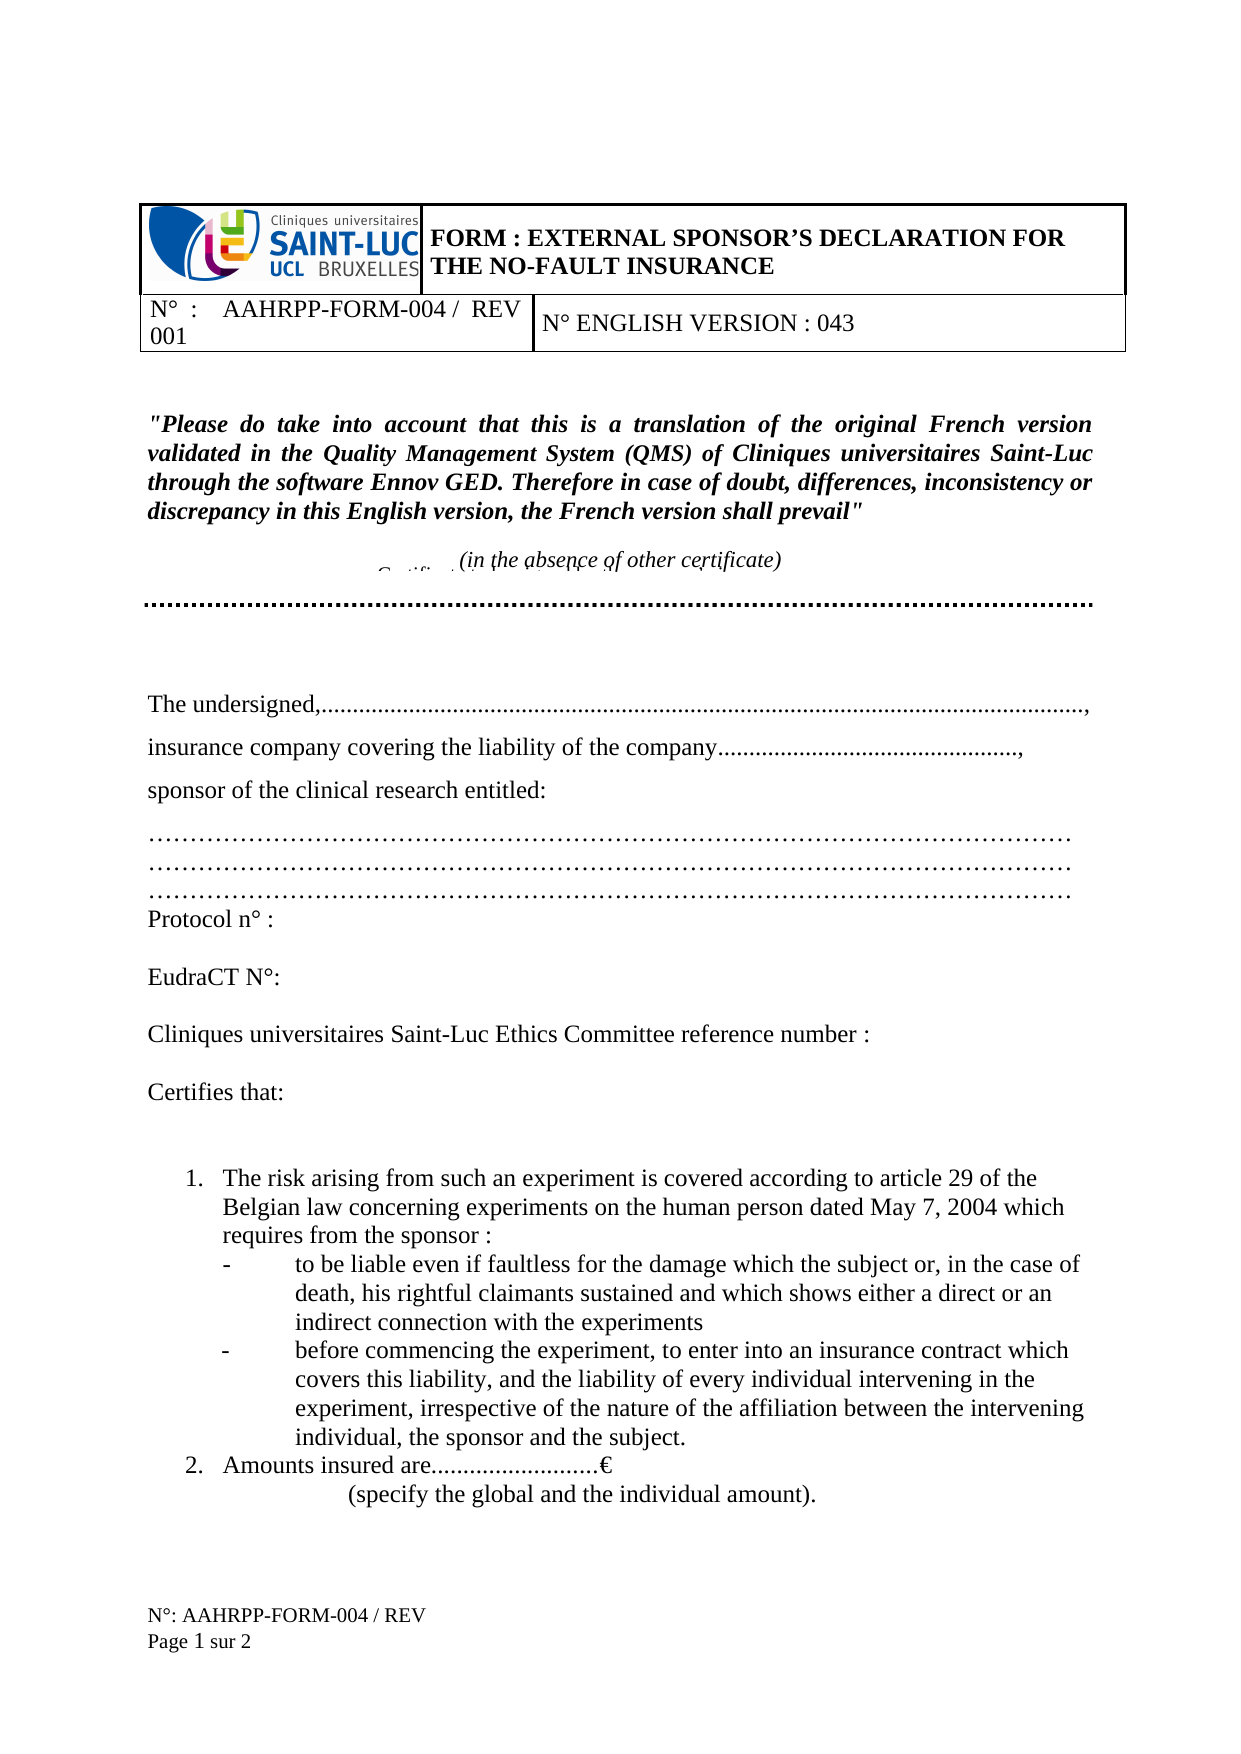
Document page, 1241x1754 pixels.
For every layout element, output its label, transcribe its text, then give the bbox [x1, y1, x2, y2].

table_header FORM : EXTERNAL SPONSOR’S DECLARATION FOR THE NO-FAULT INSURANCE [423, 206, 1124, 294]
text insurance company covering the liability of the company , [147, 732, 1140, 761]
list The risk arising from such an experiment is covered according to article 29 of the Belgian law concerning experiments on the human person dated May 7, 2004 which requires from the sponsor : [185, 1163, 1066, 1249]
list before commencing the experiment, to enter into an insurance contract which covers this liability, and the liability of every individual intervening in the experiment, irrespective of the nature of the affiliation between the intervening individual, the sponsor and the subject. [221, 1336, 1085, 1451]
text "Please do take into account that this is a translation of the original French version validated in the Quality Management System (QMS) of Cliniques universitaires Saint-Luc through the software Ennov GED. Therefore in case of doubt, differences, inconsistency or discrepancy in this English version, the French version shall prevail" [147, 409, 1093, 524]
text The undersigned, , [147, 689, 1140, 718]
text Cliniques universitaires Saint-Luc Ethics Committee reference number : Certifies that: [147, 1019, 952, 1106]
picture [149, 206, 419, 281]
text ………………………………………………………………………………………………… Protocol n° : [147, 876, 1075, 933]
picture [144, 603, 1093, 607]
table_cell N° : AAHRPP-FORM-004 / REV 001 [141, 294, 532, 351]
table_header [142, 206, 420, 294]
table_cell N° ENGLISH VERSION : 043 [535, 294, 1125, 351]
text ………………………………………………………………………………………………… [147, 847, 1140, 876]
text EudraCT N°: [147, 962, 1140, 991]
text sponsor of the clinical research entitled: [147, 775, 1140, 804]
list to be liable even if faultless for the damage which the subject or, in the case of death, his rightful claimants sustained and which shows either a direct or an indirect connection with the experiments [222, 1249, 1081, 1336]
list Amounts insured are € [185, 1451, 1140, 1479]
text (in the absence of other certificate) [345, 549, 896, 572]
text ………………………………………………………………………………………………… [147, 818, 1140, 847]
text (specify the global and the individual amount). [345, 1479, 819, 1508]
